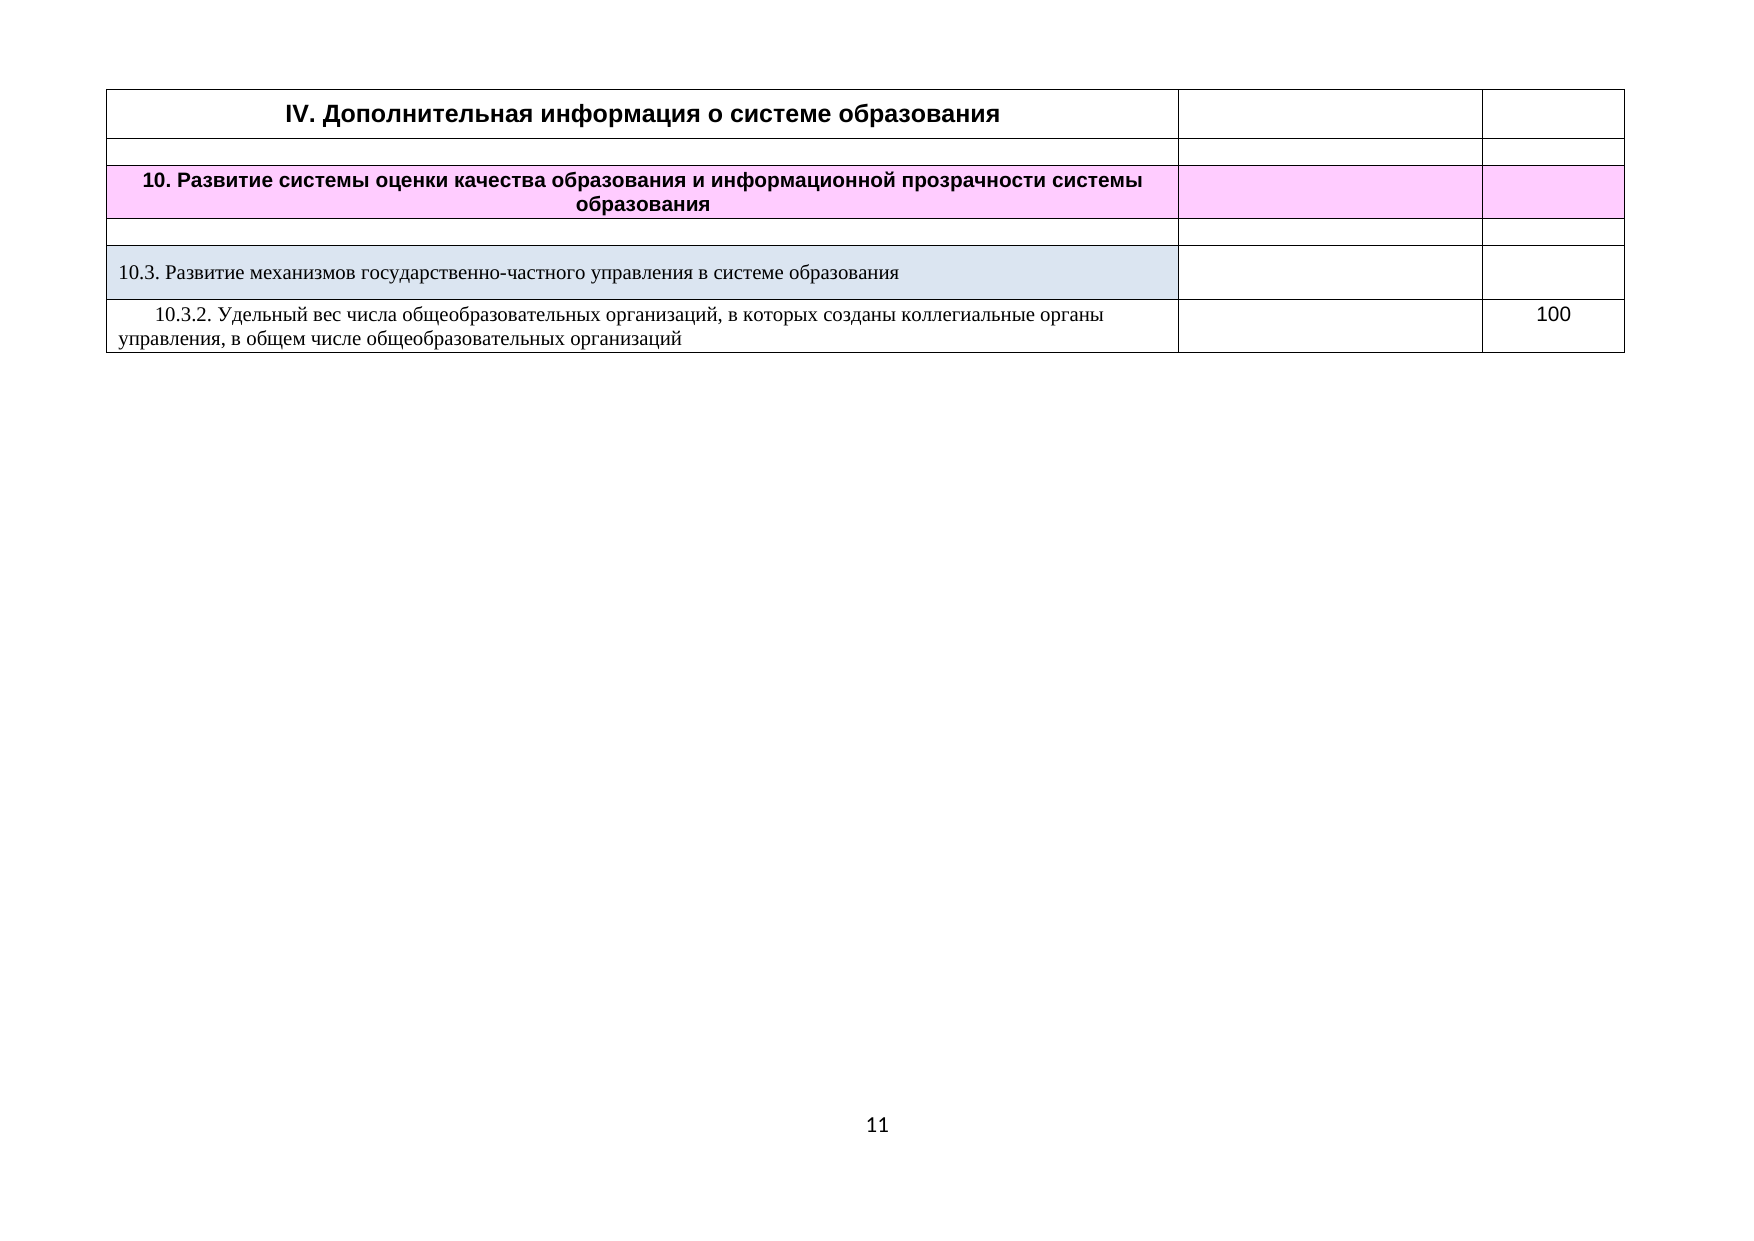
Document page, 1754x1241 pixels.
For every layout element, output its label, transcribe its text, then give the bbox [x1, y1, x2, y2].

table_cell [1179, 139, 1482, 164]
table_cell 10.3. Развитие механизмов государственно-частного управления в системе образования [107, 246, 1178, 299]
table_cell 10. Развитие системы оценки качества образования и информационной прозрачности системы образования [107, 166, 1178, 218]
table_cell [107, 219, 1178, 245]
table_cell [1179, 219, 1482, 245]
table_cell [1179, 90, 1482, 138]
table_cell [1483, 219, 1624, 245]
table_cell [1483, 246, 1624, 299]
table_cell [107, 139, 1178, 164]
table_cell 100 [1483, 300, 1624, 352]
table_cell [1179, 300, 1482, 352]
table_cell 10.3.2. Удельный вес числа общеобразовательных организаций, в которых созданы коллегиальные органы управления, в общем числе общеобразовательных организаций [107, 300, 1178, 352]
table_cell IV. Дополнительная информация о системе образования [107, 90, 1178, 138]
table_cell [1483, 166, 1624, 218]
table_cell [1483, 139, 1624, 164]
table_cell [1483, 90, 1624, 138]
table_cell [1179, 246, 1482, 299]
table_cell [1179, 166, 1482, 218]
